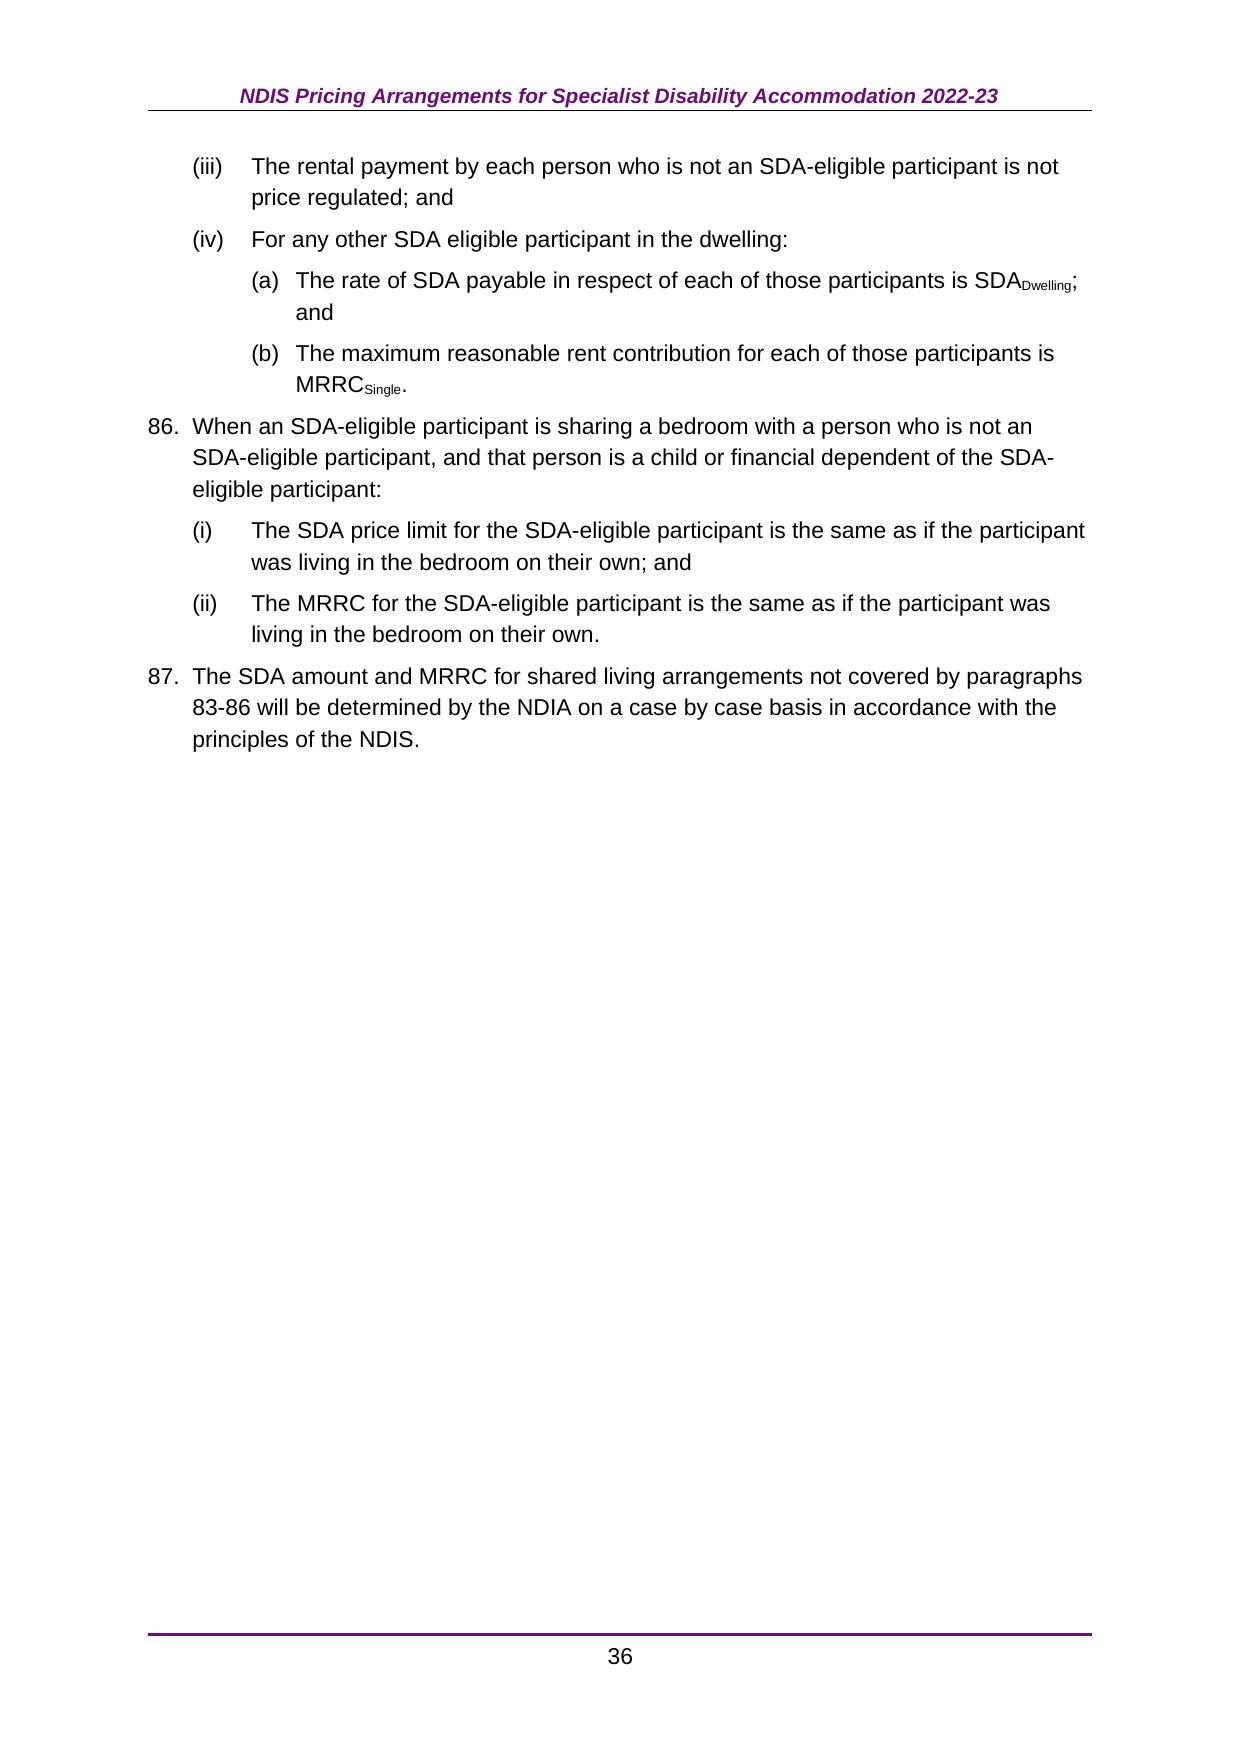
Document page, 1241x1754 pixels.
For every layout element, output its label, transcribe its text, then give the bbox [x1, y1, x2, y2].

list The MRRC for the SDA-eligible participant is the same as if the participant was living in the bedroom on their own. [192, 585, 1092, 648]
list The maximum reasonable rent contribution for each of those participants is MRRCSingle. [251, 335, 1092, 398]
list The rate of SDA payable in respect of each of those participants is SDADwelling; and [251, 262, 1092, 325]
list The SDA price limit for the SDA-eligible participant is the same as if the participant was living in the bedroom on their own; and [192, 512, 1092, 575]
list For any other SDA eligible participant in the dwelling: [192, 221, 1092, 252]
list The rental payment by each person who is not an SDA-eligible participant is not price regulated; and [192, 148, 1092, 210]
list The SDA amount and MRRC for shared living arrangements not covered by paragraphs 83-86 will be determined by the NDIA on a case by case basis in accordance with the principles of the NDIS. [148, 658, 1092, 752]
list When an SDA-eligible participant is sharing a bedroom with a person who is not an SDA-eligible participant, and that person is a child or financial dependent of the SDA-eligible participant: [148, 408, 1092, 502]
